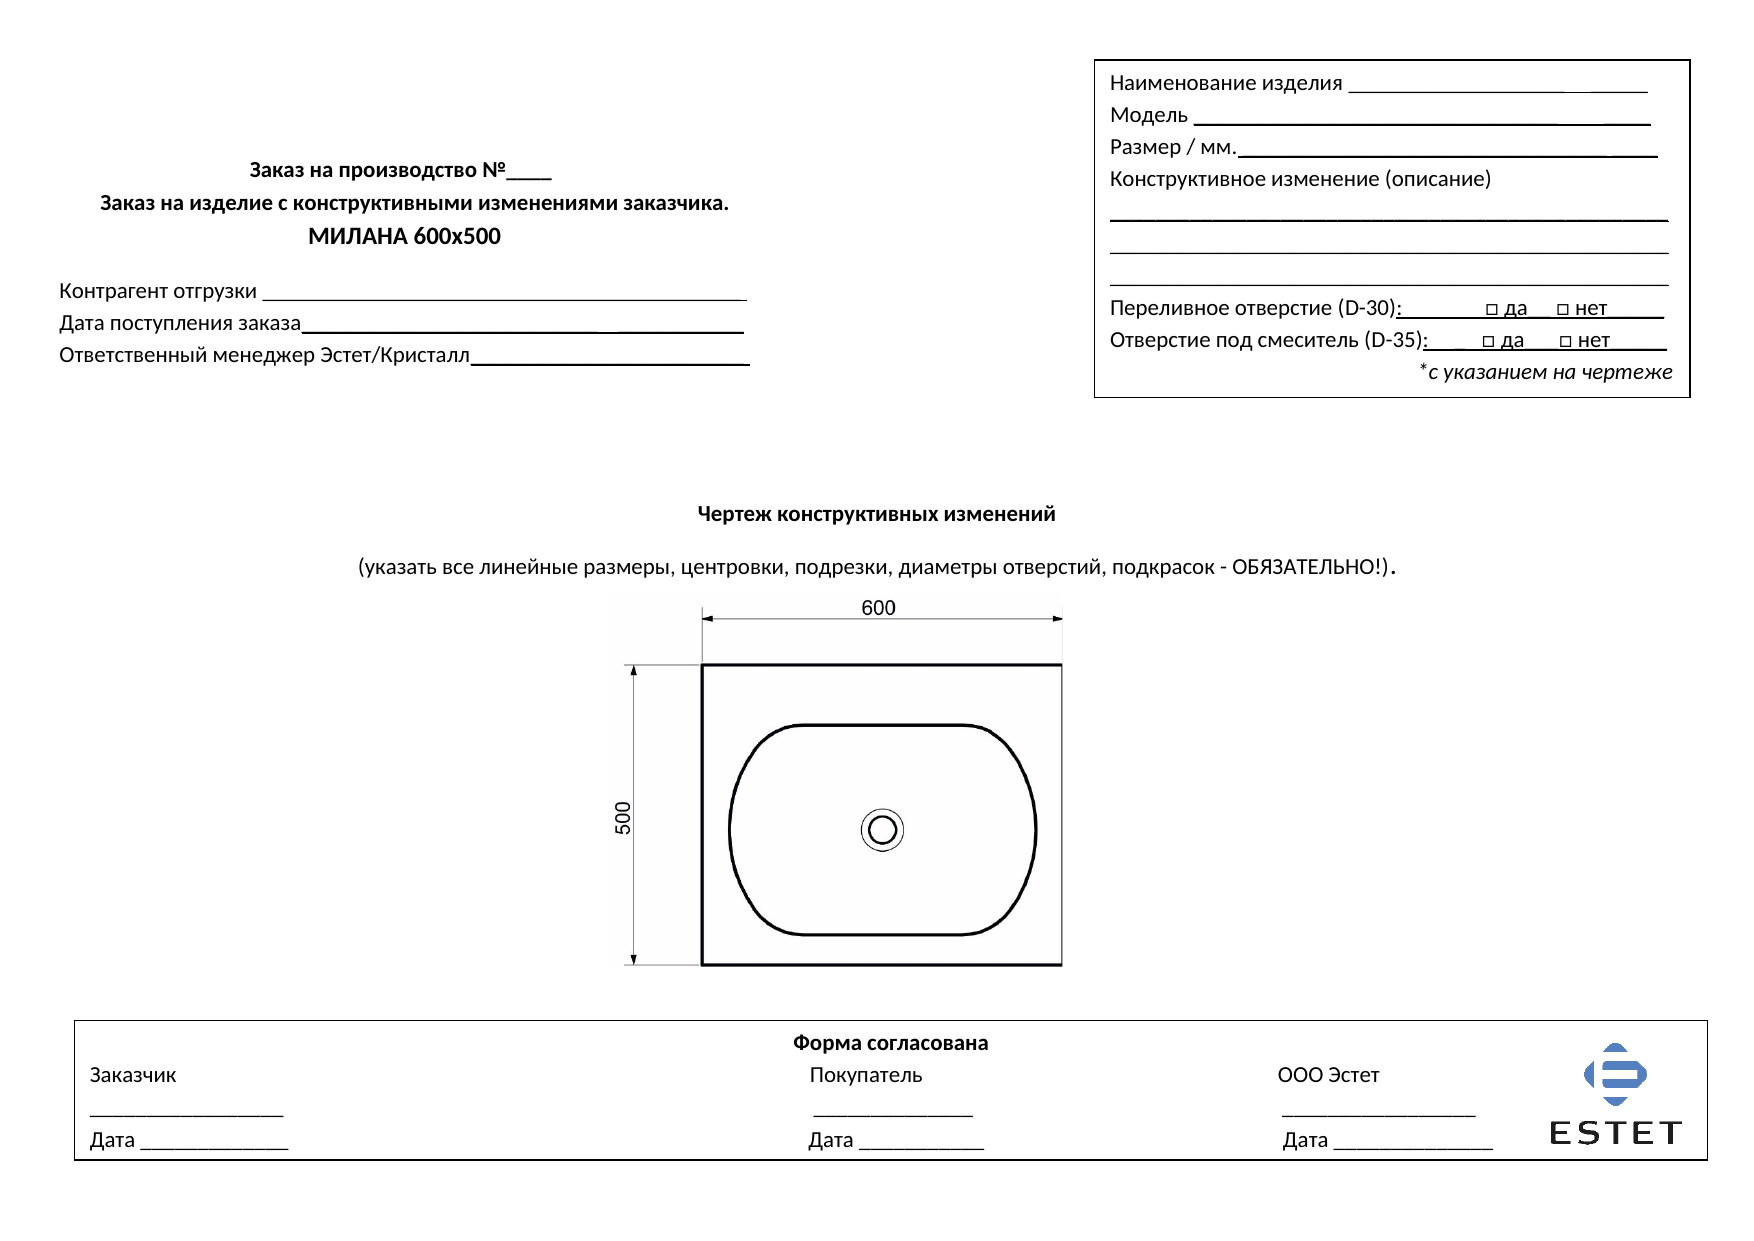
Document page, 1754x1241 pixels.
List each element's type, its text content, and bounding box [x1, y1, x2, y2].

text Контрагент отгрузки __________________________________________ [59, 276, 1094, 304]
text МИЛАНА 600х500 [59, 220, 1094, 251]
text Дата поступления заказа__________________________ ___________ [59, 308, 1094, 336]
text (указать все линейные размеры, центровки, подрезки, диаметры отверстий, подкрасок - ОБЯЗАТЕЛЬНО!). [59, 552, 1695, 580]
text Заказ на производство №____ [59, 156, 1094, 184]
picture [606, 590, 1062, 966]
text Чертеж конструктивных изменений [59, 499, 1695, 527]
text Ответственный менеджер Эстет/Кристалл________________________ [59, 340, 1094, 368]
picture [1542, 1033, 1686, 1149]
text Заказ на изделие с конструктивными изменениями заказчика. [59, 188, 1094, 216]
